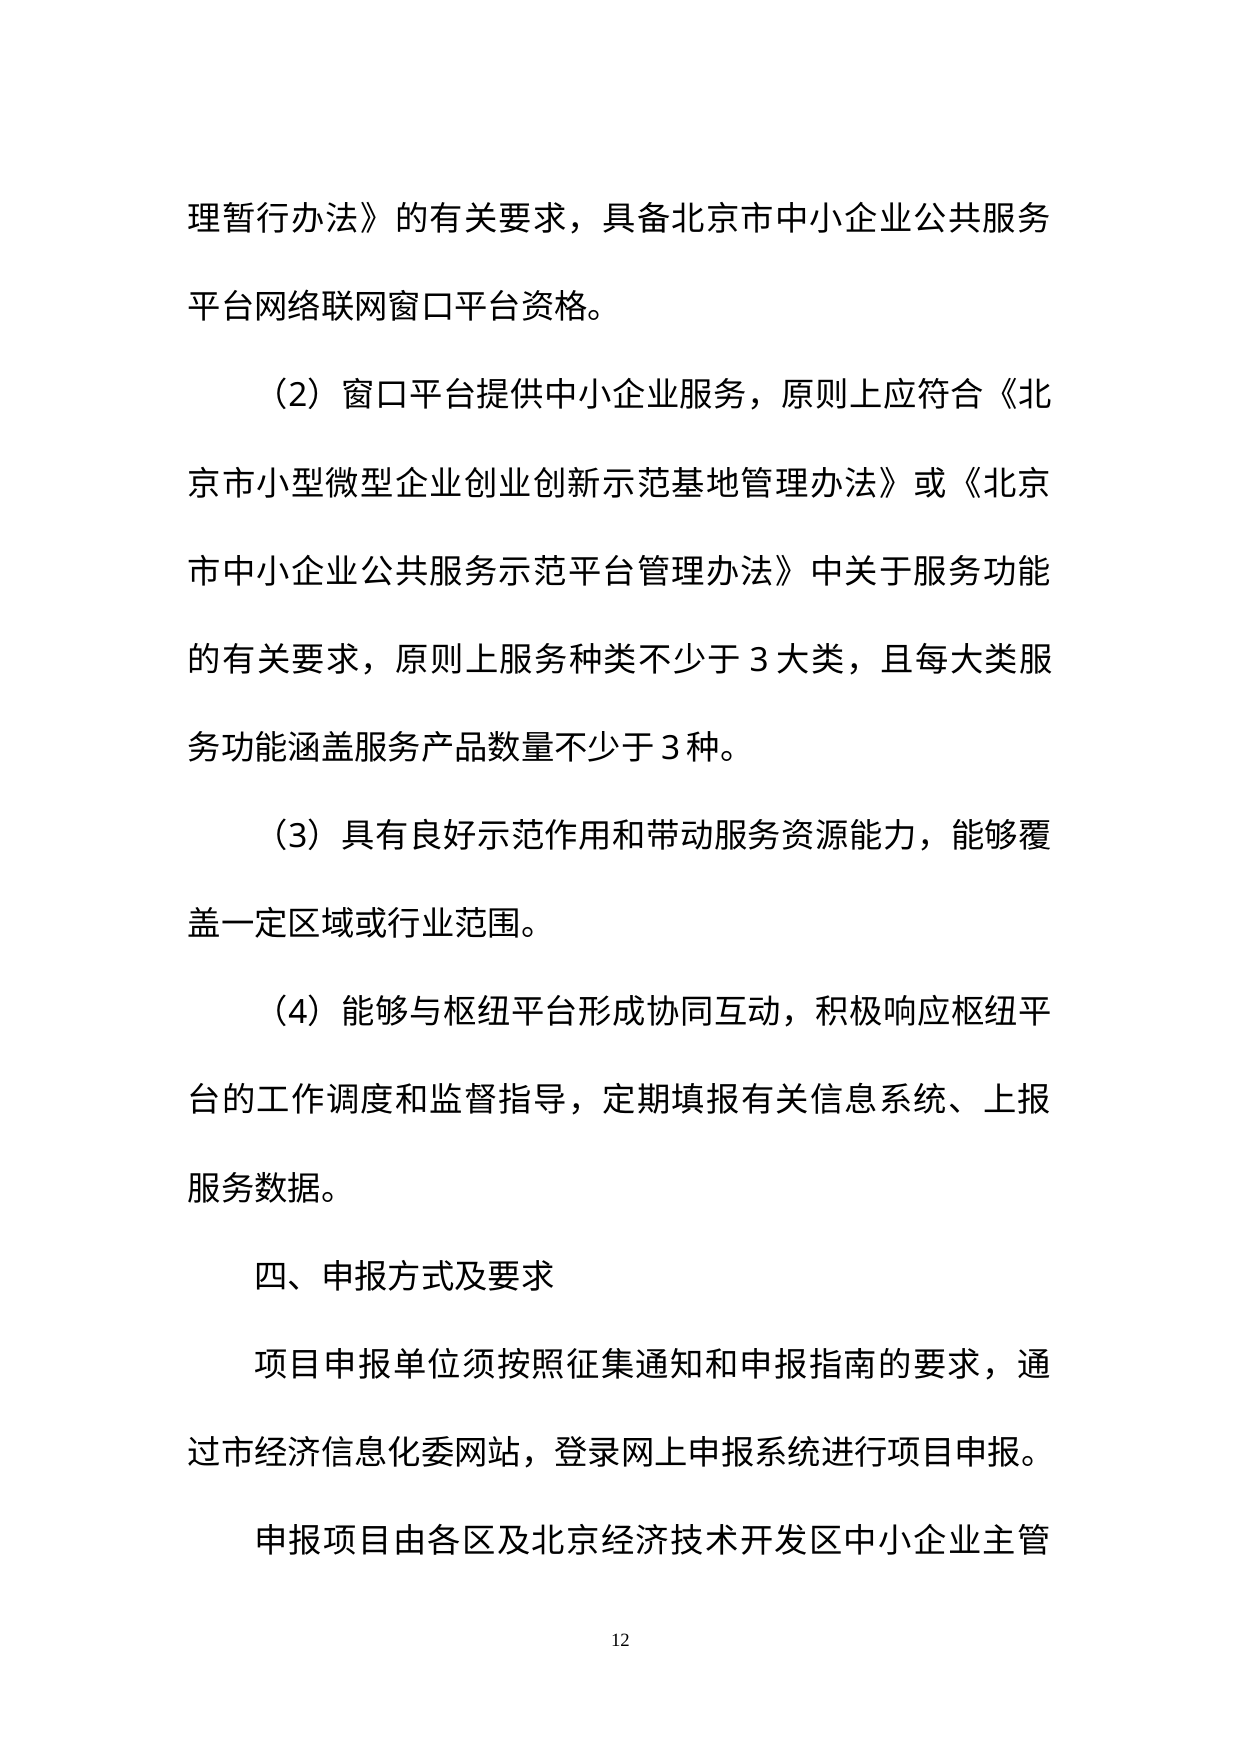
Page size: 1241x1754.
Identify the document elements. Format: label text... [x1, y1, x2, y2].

text （3）具有良好示范作用和带动服务资源能力，能够覆盖一定区域或行业范围。 [187, 789, 1053, 965]
text （4）能够与枢纽平台形成协同互动，积极响应枢纽平台的工作调度和监督指导，定期填报有关信息系统、上报服务数据。 [187, 965, 1053, 1229]
text 项目申报单位须按照征集通知和申报指南的要求，通过市经济信息化委网站，登录网上申报系统进行项目申报。 [187, 1318, 1053, 1494]
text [187, 1494, 1053, 1582]
text 四、申报方式及要求 [187, 1229, 1053, 1318]
text （2）窗口平台提供中小企业服务，原则上应符合《北京市小型微型企业创业创新示范基地管理办法》或《北京市中小企业公共服务示范平台管理办法》中关于服务功能的有关要求，原则上服务种类不少于3大类，且每大类服务功能涵盖服务产品数量不少于3种。 [187, 348, 1053, 789]
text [187, 172, 1053, 348]
